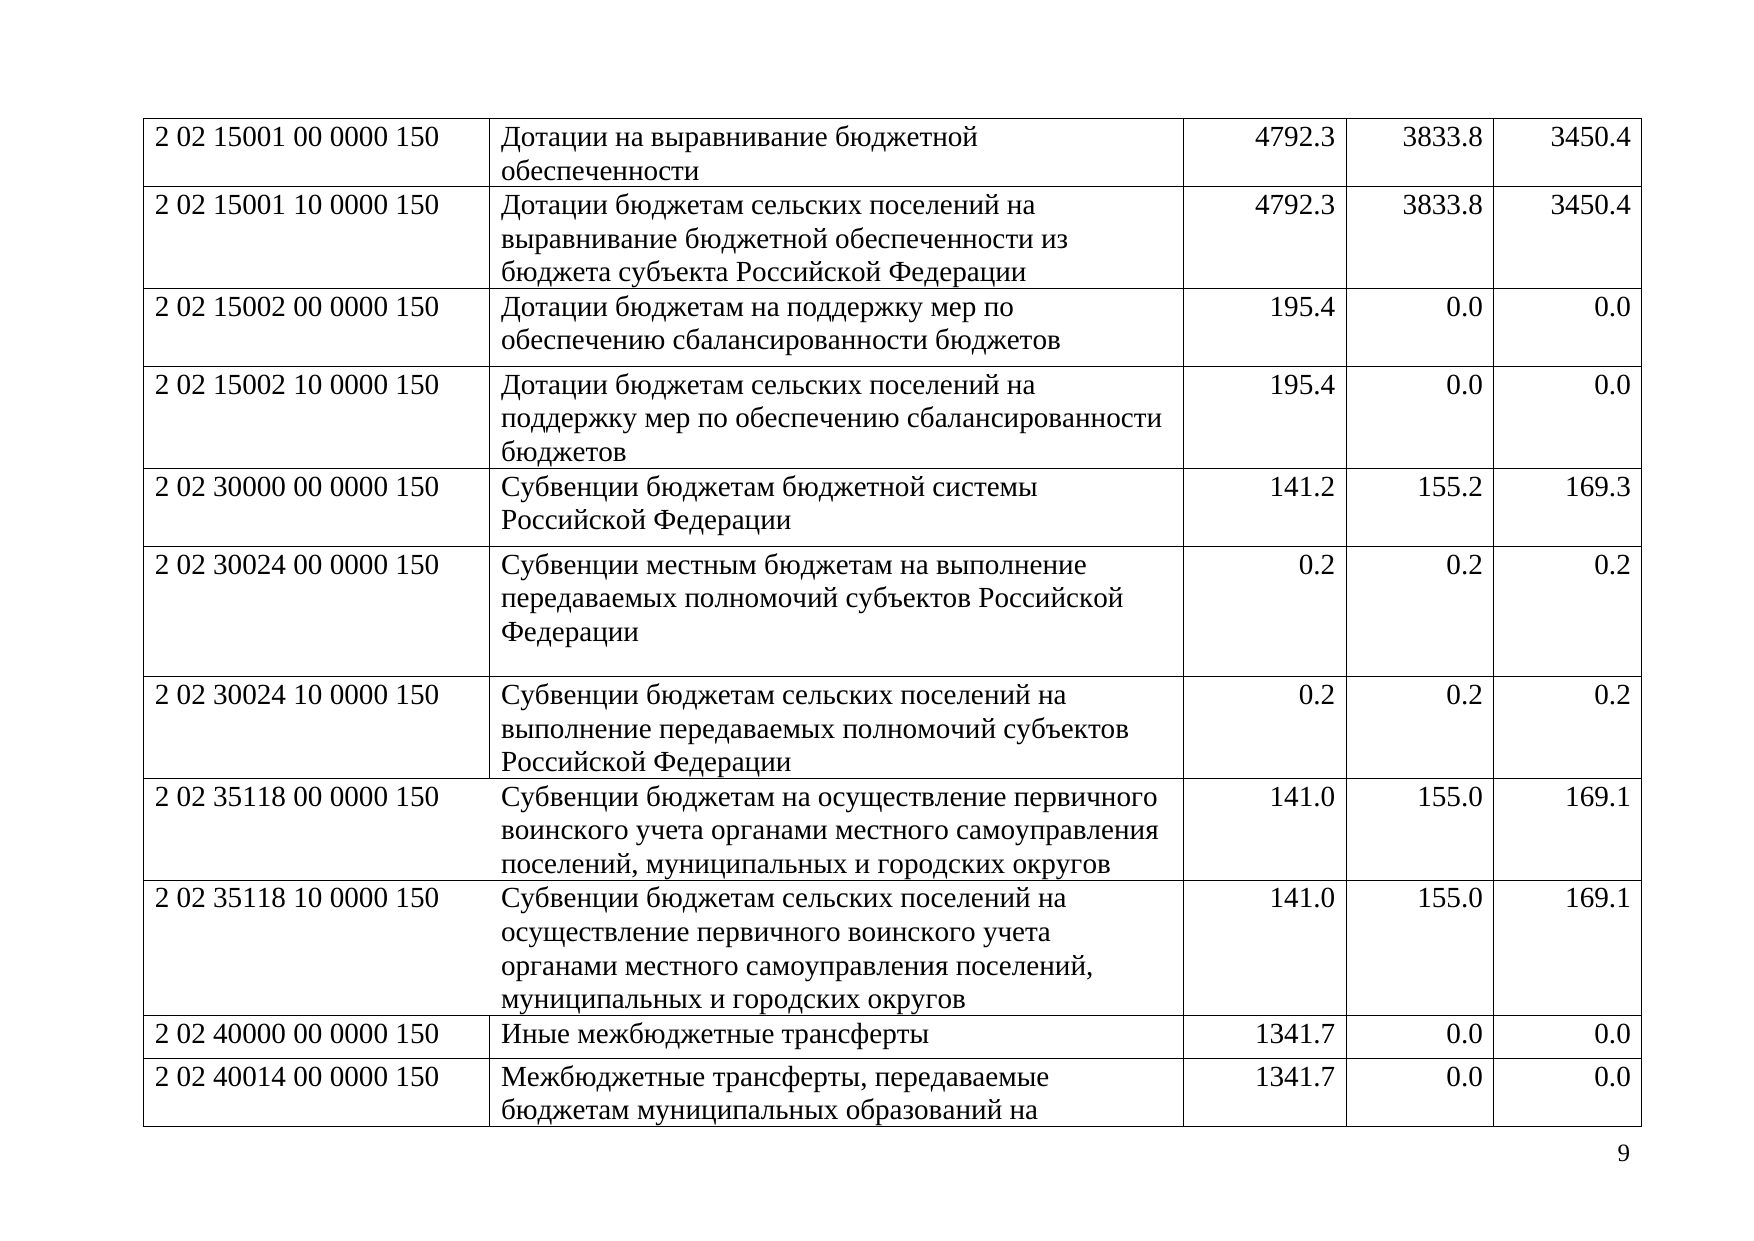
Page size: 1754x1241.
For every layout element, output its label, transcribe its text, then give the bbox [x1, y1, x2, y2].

table_cell 169.3 [1494, 469, 1641, 546]
table_cell 0.2 [1347, 547, 1493, 676]
table_cell 0.2 [1494, 547, 1641, 676]
table_cell 0.2 [1494, 677, 1641, 778]
table_cell Дотации бюджетам сельских поселений на выравнивание бюджетной обеспеченности из бюджета субъекта Российской Федерации [490, 187, 1183, 288]
table_cell 1341.7 [1184, 1059, 1346, 1126]
table_cell 0.0 [1347, 289, 1493, 366]
table_cell 0.0 [1494, 1016, 1641, 1058]
table_cell Субвенции бюджетам сельских поселений на выполнение передаваемых полномочий субъектов Российской Федерации [490, 677, 1183, 778]
table_cell 3450.4 [1494, 119, 1641, 186]
table_cell 2 02 15001 00 0000 150 [144, 119, 489, 186]
table_cell Субвенции местным бюджетам на выполнение передаваемых полномочий субъектов Российской Федерации [490, 547, 1183, 676]
table_cell 3833.8 [1347, 119, 1493, 186]
table_cell 0.0 [1494, 289, 1641, 366]
table_cell Дотации бюджетам на поддержку мер по обеспечению сбалансированности бюджетов [490, 289, 1183, 366]
table_cell 2 02 15002 00 0000 150 [144, 289, 489, 366]
table_cell 0.2 [1347, 677, 1493, 778]
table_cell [490, 1059, 1183, 1126]
table_cell Иные межбюджетные трансферты [490, 1016, 1183, 1058]
table_cell Дотации бюджетам сельских поселений на поддержку мер по обеспечению сбалансированности бюджетов [490, 367, 1183, 468]
table_cell 0.0 [1494, 1059, 1641, 1126]
table_cell Дотации на выравнивание бюджетной обеспеченности [490, 119, 1183, 186]
table_cell 2 02 40000 00 0000 150 [144, 1016, 489, 1058]
table_cell 195.4 [1184, 367, 1346, 468]
table_cell 141.0 [1184, 779, 1346, 879]
table_cell Субвенции бюджетам бюджетной системы Российской Федерации [490, 469, 1183, 546]
table_cell Субвенции бюджетам на осуществление первичного воинского учета органами местного самоуправления поселений, муниципальных и городских округов [490, 779, 1183, 879]
table_cell 0.0 [1347, 367, 1493, 468]
table_cell 3450.4 [1494, 187, 1641, 288]
table_cell 2 02 15002 10 0000 150 [144, 367, 489, 468]
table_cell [144, 1059, 489, 1126]
table_cell 155.0 [1347, 779, 1493, 879]
table_cell 2 02 15001 10 0000 150 [144, 187, 489, 288]
table_cell Субвенции бюджетам сельских поселений на осуществление первичного воинского учета органами местного самоуправления поселений, муниципальных и городских округов [490, 881, 1183, 1015]
table_cell 2 02 35118 00 0000 150 [144, 779, 489, 879]
table_cell 2 02 30000 00 0000 150 [144, 469, 489, 546]
table_cell 155.0 [1347, 881, 1493, 1015]
table_cell 0.2 [1184, 547, 1346, 676]
table_cell 0.0 [1347, 1059, 1493, 1126]
table_cell 155.2 [1347, 469, 1493, 546]
table_cell 4792.3 [1184, 187, 1346, 288]
table_cell 141.0 [1184, 881, 1346, 1015]
table_cell 4792.3 [1184, 119, 1346, 186]
table_cell 2 02 35118 10 0000 150 [144, 881, 489, 1015]
table_cell 1341.7 [1184, 1016, 1346, 1058]
table_cell 3833.8 [1347, 187, 1493, 288]
table_cell 0.0 [1347, 1016, 1493, 1058]
table_cell 169.1 [1494, 779, 1641, 879]
table_cell 0.0 [1494, 367, 1641, 468]
table_cell 2 02 30024 00 0000 150 [144, 547, 489, 676]
table_cell 0.2 [1184, 677, 1346, 778]
table_cell 141.2 [1184, 469, 1346, 546]
table_cell 169.1 [1494, 881, 1641, 1015]
table_cell 2 02 30024 10 0000 150 [144, 677, 489, 778]
table_cell 195.4 [1184, 289, 1346, 366]
